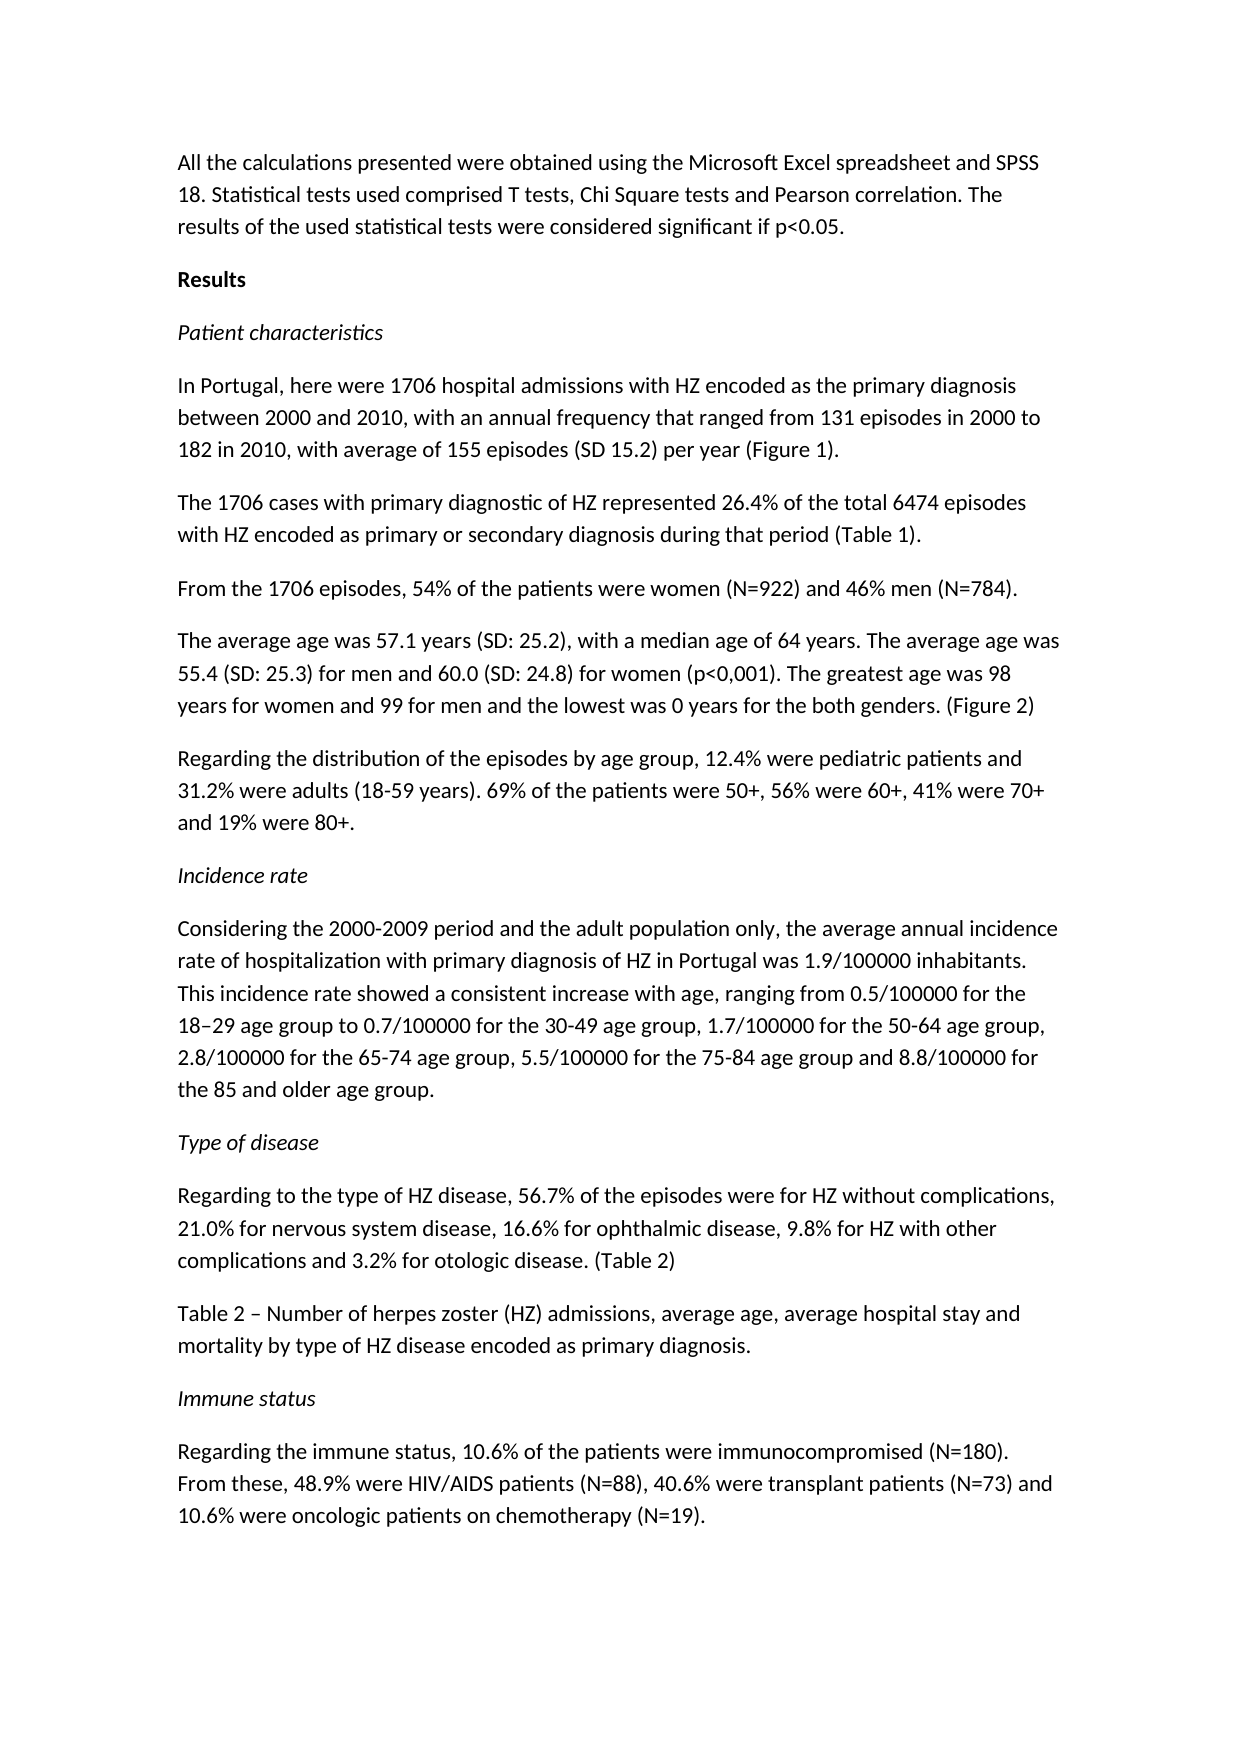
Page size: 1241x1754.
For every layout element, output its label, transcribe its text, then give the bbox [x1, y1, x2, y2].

text Patient characteristics [177, 318, 1063, 346]
text Regarding the distribution of the episodes by age group, 12.4% were pediatric patients and 31.2% were adults (18-59 years). 69% of the patients were 50+, 56% were 60+, 41% were 70+ and 19% were 80+. [177, 744, 1063, 836]
text The 1706 cases with primary diagnostic of HZ represented 26.4% of the total 6474 episodes with HZ encoded as primary or secondary diagnosis during that period (Table 1). [177, 488, 1063, 549]
text Table 2 – Number of herpes zoster (HZ) admissions, average age, average hospital stay and mortality by type of HZ disease encoded as primary diagnosis. [177, 1299, 1063, 1359]
text From the 1706 episodes, 54% of the patients were women (N=922) and 46% men (N=784). [177, 574, 1063, 602]
text Considering the 2000-2009 period and the adult population only, the average annual incidence rate of hospitalization with primary diagnosis of HZ in Portugal was 1.9/100000 inhabitants. This incidence rate showed a consistent increase with age, ranging from 0.5/100000 for the 18–29 age group to 0.7/100000 for the 30-49 age group, 1.7/100000 for the 50-64 age group, 2.8/100000 for the 65-74 age group, 5.5/100000 for the 75-84 age group and 8.8/100000 for the 85 and older age group. [177, 914, 1063, 1103]
text Type of disease [177, 1128, 1063, 1156]
text Results [177, 265, 1063, 293]
text Regarding to the type of HZ disease, 56.7% of the episodes were for HZ without complications, 21.0% for nervous system disease, 16.6% for ophthalmic disease, 9.8% for HZ with other complications and 3.2% for otologic disease. (Table 2) [177, 1181, 1063, 1274]
text In Portugal, here were 1706 hospital admissions with HZ encoded as the primary diagnosis between 2000 and 2010, with an annual frequency that ranged from 131 episodes in 2000 to 182 in 2010, with average of 155 episodes (SD 15.2) per year (Figure 1). [177, 371, 1063, 463]
text Incidence rate [177, 861, 1063, 889]
text Regarding the immune status, 10.6% of the patients were immunocompromised (N=180). From these, 48.9% were HIV/AIDS patients (N=88), 40.6% were transplant patients (N=73) and 10.6% were oncologic patients on chemotherapy (N=19). [177, 1437, 1063, 1529]
text The average age was 57.1 years (SD: 25.2), with a median age of 64 years. The average age was 55.4 (SD: 25.3) for men and 60.0 (SD: 24.8) for women (p<0,001). The greatest age was 98 years for women and 99 for men and the lowest was 0 years for the both genders. (Figure 2) [177, 627, 1063, 719]
text Immune status [177, 1384, 1063, 1412]
text All the calculations presented were obtained using the Microsoft Excel spreadsheet and SPSS 18. Statistical tests used comprised T tests, Chi Square tests and Pearson correlation. The results of the used statistical tests were considered significant if p<0.05. [177, 148, 1063, 240]
